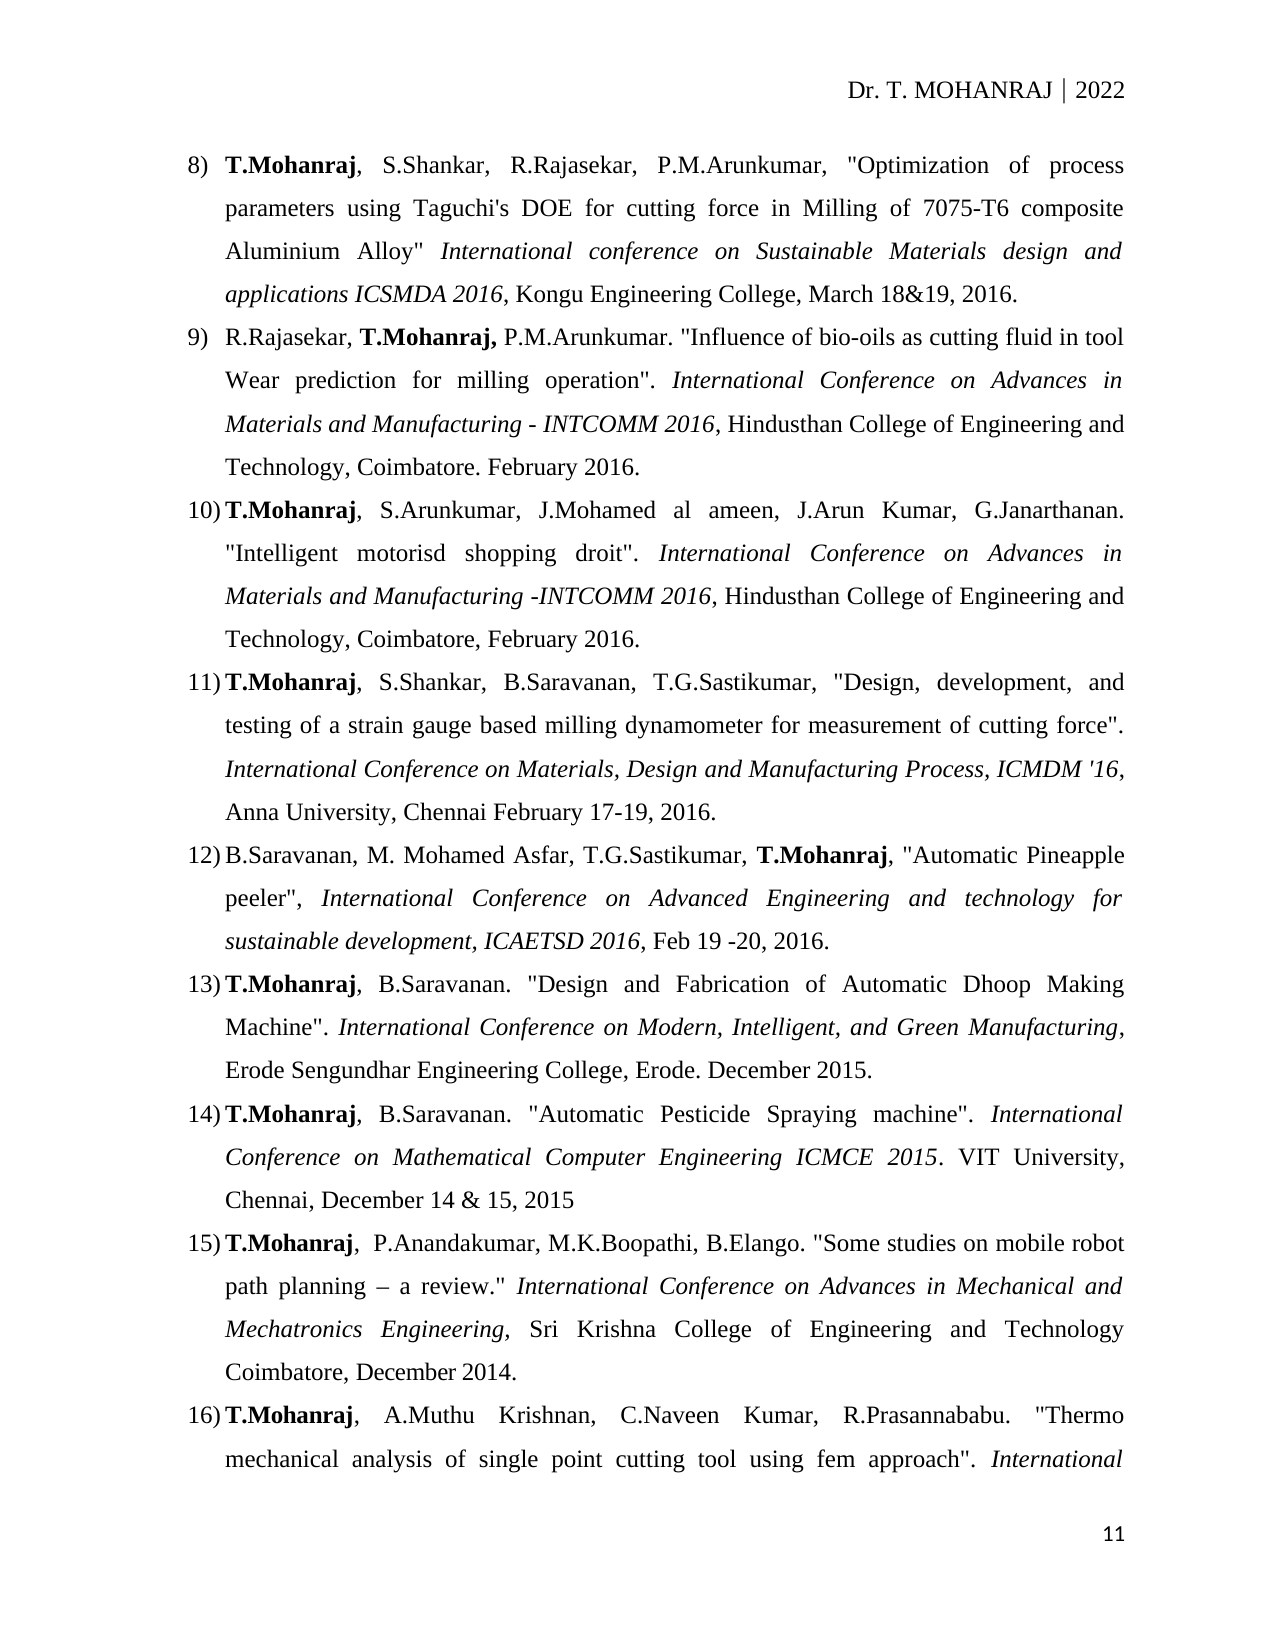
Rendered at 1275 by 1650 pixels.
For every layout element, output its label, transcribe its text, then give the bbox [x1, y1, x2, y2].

list T.Mohanraj, B.Saravanan. "Automatic Pesticide Spraying machine". International Conference on Mathematical Computer Engineering ICMCE 2015. VIT University, Chennai, December 14 & 15, 2015 [187, 1099, 1125, 1214]
list B.Saravanan, M. Mohamed Asfar, T.G.Sastikumar, T.Mohanraj, "Automatic Pineapple peeler", International Conference on Advanced Engineering and technology for sustainable development, ICAETSD 2016, Feb 19 -20, 2016. [187, 840, 1125, 955]
list T.Mohanraj, S.Arunkumar, J.Mohamed al ameen, J.Arun Kumar, G.Janarthanan. "Intelligent motorisd shopping droit". International Conference on Advances in Materials and Manufacturing -INTCOMM 2016, Hindusthan College of Engineering and Technology, Coimbatore, February 2016. [187, 495, 1125, 653]
list T.Mohanraj, B.Saravanan. "Design and Fabrication of Automatic Dhoop Making Machine". International Conference on Modern, Intelligent, and Green Manufacturing, Erode Sengundhar Engineering College, Erode. December 2015. [187, 969, 1125, 1084]
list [187, 1401, 1125, 1472]
list T.Mohanraj, S.Shankar, B.Saravanan, T.G.Sastikumar, "Design, development, and testing of a strain gauge based milling dynamometer for measurement of cutting force". International Conference on Materials, Design and Manufacturing Process, ICMDM '16, Anna University, Chennai February 17-19, 2016. [187, 667, 1125, 826]
list T.Mohanraj, P.Anandakumar, M.K.Boopathi, B.Elango. "Some studies on mobile robot path planning – a review." International Conference on Advances in Mechanical and Mechatronics Engineering, Sri Krishna College of Engineering and Technology Coimbatore, December 2014. [187, 1228, 1125, 1386]
list T.Mohanraj, S.Shankar, R.Rajasekar, P.M.Arunkumar, "Optimization of process parameters using Taguchi's DOE for cutting force in Milling of 7075-T6 composite Aluminium Alloy" International conference on Sustainable Materials design and applications ICSMDA 2016, Kongu Engineering College, March 18&19, 2016. [187, 150, 1125, 308]
list R.Rajasekar, T.Mohanraj, P.M.Arunkumar. "Influence of bio-oils as cutting fluid in tool Wear prediction for milling operation". International Conference on Advances in Materials and Manufacturing - INTCOMM 2016, Hindusthan College of Engineering and Technology, Coimbatore. February 2016. [187, 322, 1125, 481]
